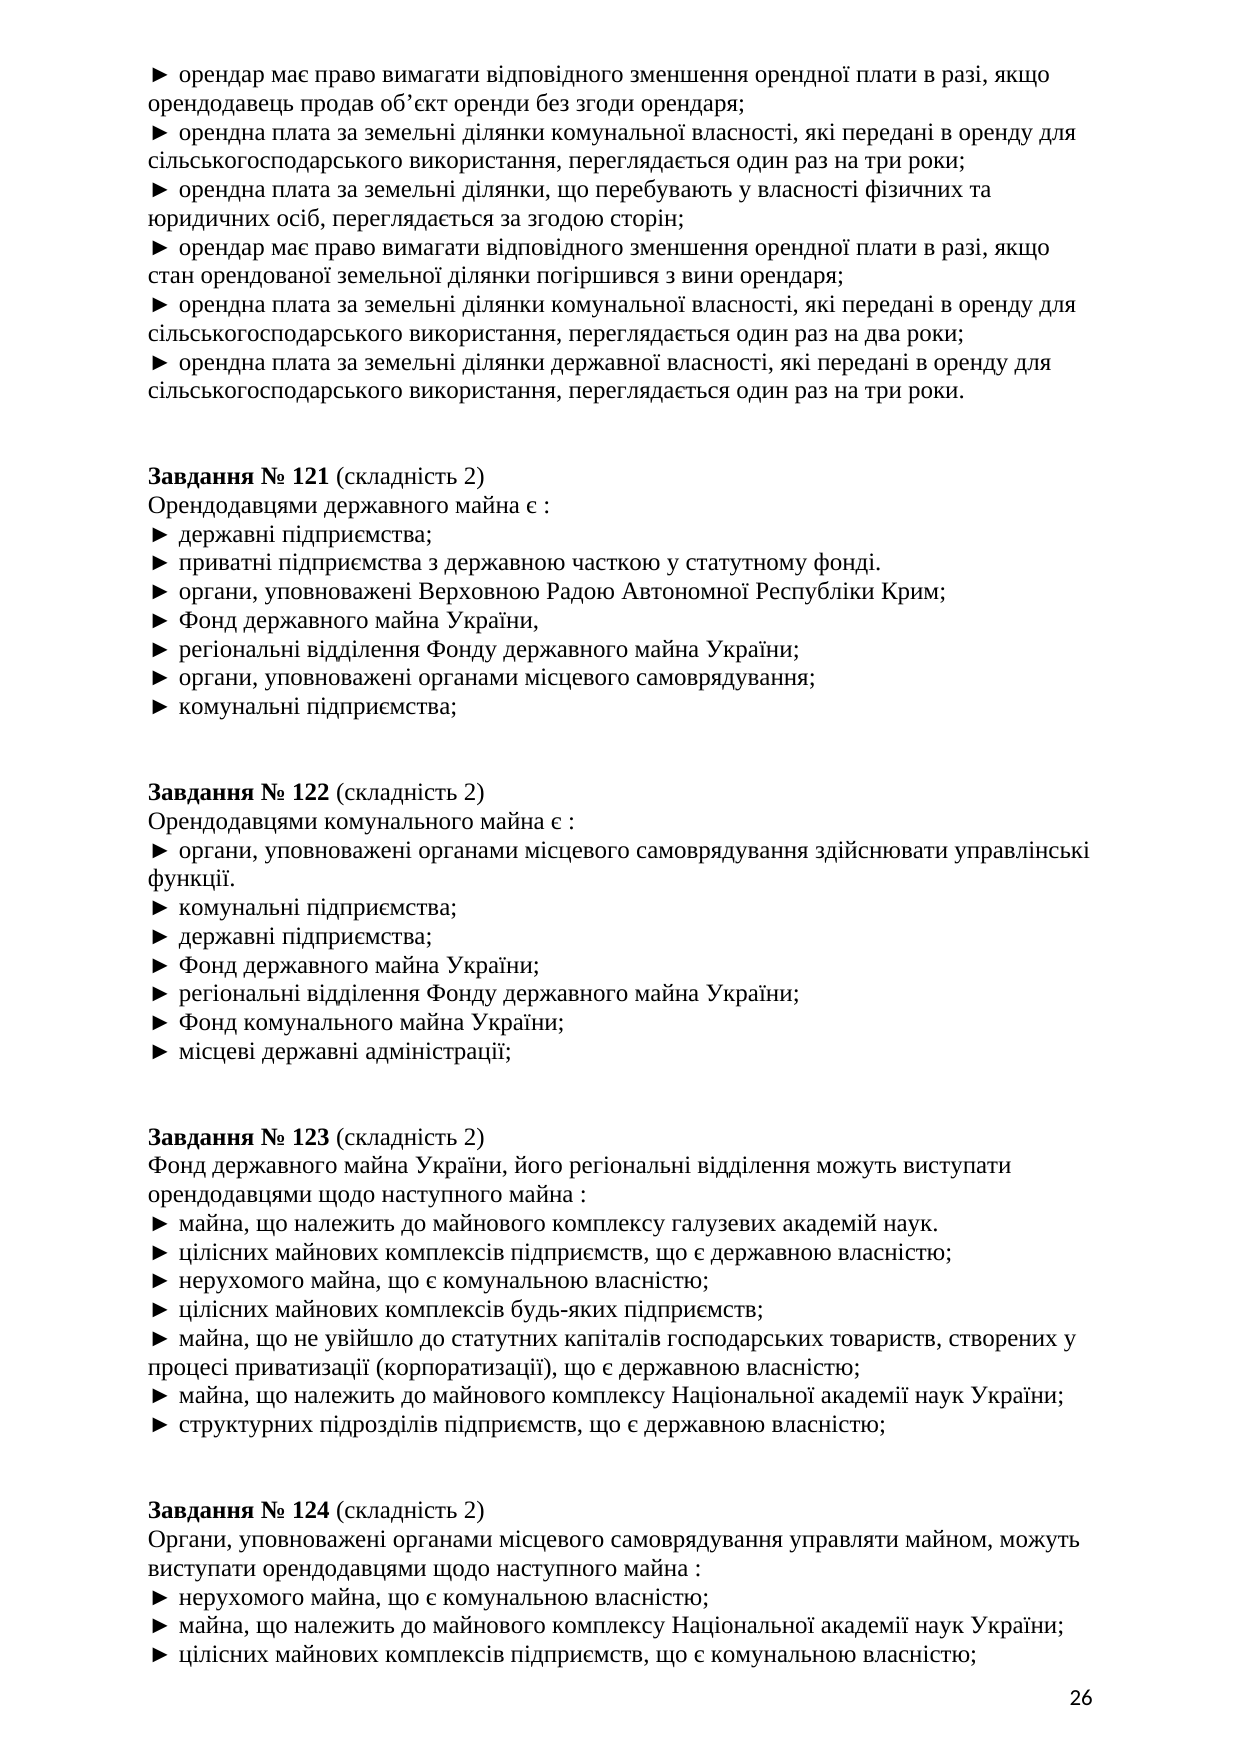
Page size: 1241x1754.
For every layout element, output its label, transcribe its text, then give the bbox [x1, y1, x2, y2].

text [148, 1495, 1092, 1668]
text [148, 59, 1092, 432]
text Завдання № 121 (складність 2) Орендодавцями державного майна є : ► державні підприємства; ► приватні підприємства з державною часткою у статутному фонді. ► органи, уповноважені Верховною Радою Автономної Республіки Крим; ► Фонд державного майна України, ► регіональні відділення Фонду державного майна України; ► органи, уповноважені органами місцевого самоврядування; ► комунальні підприємства; [148, 461, 1092, 748]
text Завдання № 122 (складність 2) Орендодавцями комунального майна є : ► органи, уповноважені органами місцевого самоврядування здійснювати управлінські функції. ► комунальні підприємства; ► державні підприємства; ► Фонд державного майна України; ► регіональні відділення Фонду державного майна України; ► Фонд комунального майна України; ► місцеві державні адміністрації; [148, 777, 1092, 1093]
text Завдання № 123 (складність 2) Фонд державного майна України, його регіональні відділення можуть виступати орендодавцями щодо наступного майна : ► майна, що належить до майнового комплексу галузевих академій наук. ► цілісних майнових комплексів підприємств, що є державною власністю; ► нерухомого майна, що є комунальною власністю; ► цілісних майнових комплексів будь-яких підприємств; ► майна, що не увійшло до статутних капіталів господарських товариств, створених у процесі приватизації (корпоратизації), що є державною власністю; ► майна, що належить до майнового комплексу Національної академії наук України; ► структурних підрозділів підприємств, що є державною власністю; [148, 1122, 1092, 1466]
